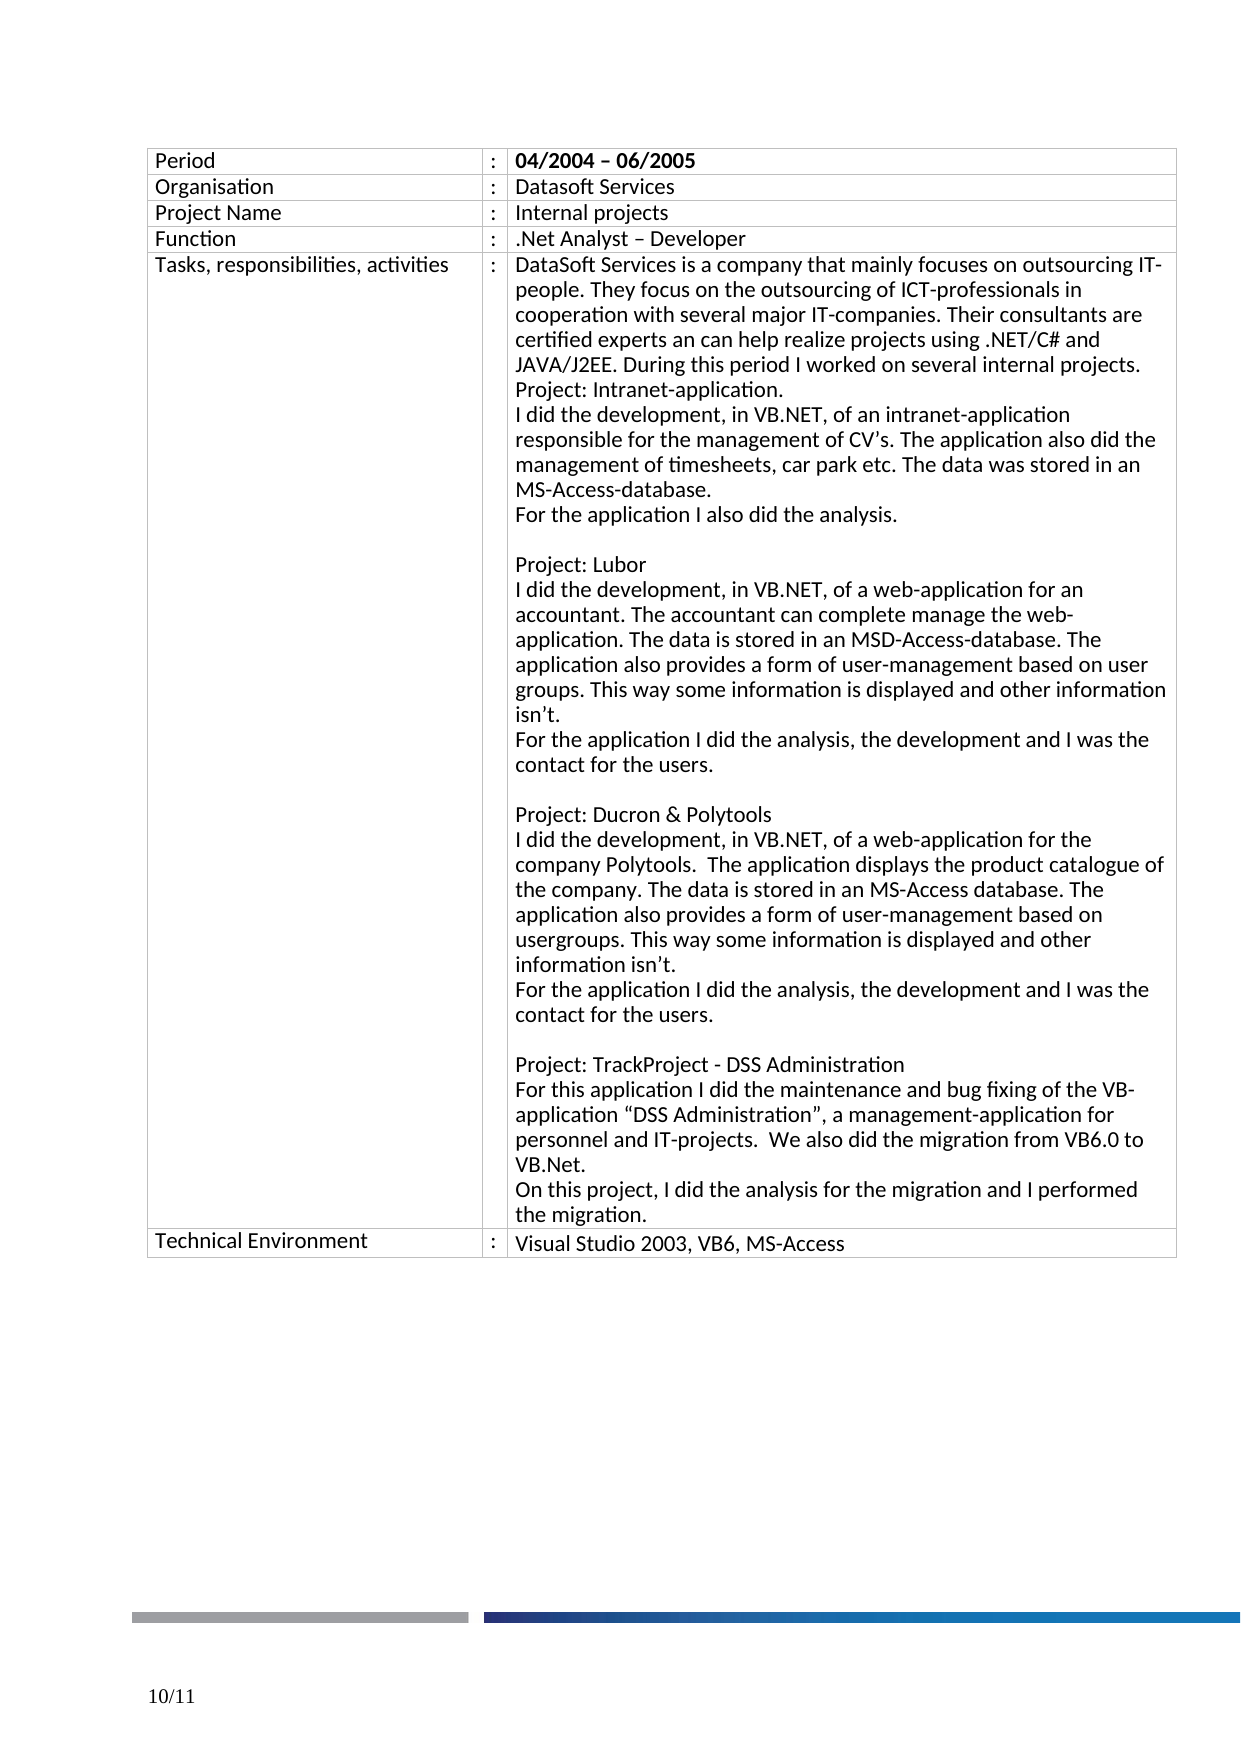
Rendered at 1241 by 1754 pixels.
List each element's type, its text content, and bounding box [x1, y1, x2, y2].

table_cell : [483, 201, 507, 226]
table_cell Visual Studio 2003, VB6, MS-Access [508, 1229, 1176, 1257]
table_cell Tasks, responsibilities, activities [148, 253, 482, 1228]
table_cell : [483, 1229, 507, 1257]
table_cell Technical Environment [148, 1229, 482, 1257]
table_cell : [483, 253, 507, 1228]
picture [132, 1612, 1241, 1623]
table_cell Project Name [148, 201, 482, 226]
table_cell Internal projects [508, 201, 1176, 226]
table_cell Function [148, 227, 482, 252]
table_cell : [483, 227, 507, 252]
table_cell DataSoft Services is a company that mainly focuses on outsourcing IT-people. They focus on the outsourcing of ICT-professionals in cooperation with several major IT-companies. Their consultants are certified experts an can help realize projects using .NET/C# and JAVA/J2EE. During this period I worked on several internal projects. Project: Intranet-application. I did the development, in VB.NET, of an intranet-application responsible for the management of CV’s. The application also did the management of timesheets, car park etc. The data was stored in an MS-Access-database. For the application I also did the analysis. Project: Lubor I did the development, in VB.NET, of a web-application for an accountant. The accountant can complete manage the web-application. The data is stored in an MSD-Access-database. The application also provides a form of user-management based on user groups. This way some information is displayed and other information isn’t. For the application I did the analysis, the development and I was the contact for the users. Project: Ducron & Polytools I did the development, in VB.NET, of a web-application for the company Polytools. The application displays the product catalogue of the company. The data is stored in an MS-Access database. The application also provides a form of user-management based on usergroups. This way some information is displayed and other information isn’t. For the application I did the analysis, the development and I was the contact for the users. Project: TrackProject - DSS Administration For this application I did the maintenance and bug fixing of the VB-application “DSS Administration”, a management-application for personnel and IT-projects. We also did the migration from VB6.0 to VB.Net. On this project, I did the analysis for the migration and I performed the migration. [508, 253, 1176, 1228]
table_cell : [483, 175, 507, 200]
table_header 04/2004 – 06/2005 [508, 149, 1176, 174]
table_header : [483, 149, 507, 174]
table_header Period [148, 149, 482, 174]
table_cell .Net Analyst – Developer [508, 227, 1176, 252]
table_cell Datasoft Services [508, 175, 1176, 200]
table_cell Organisation [148, 175, 482, 200]
